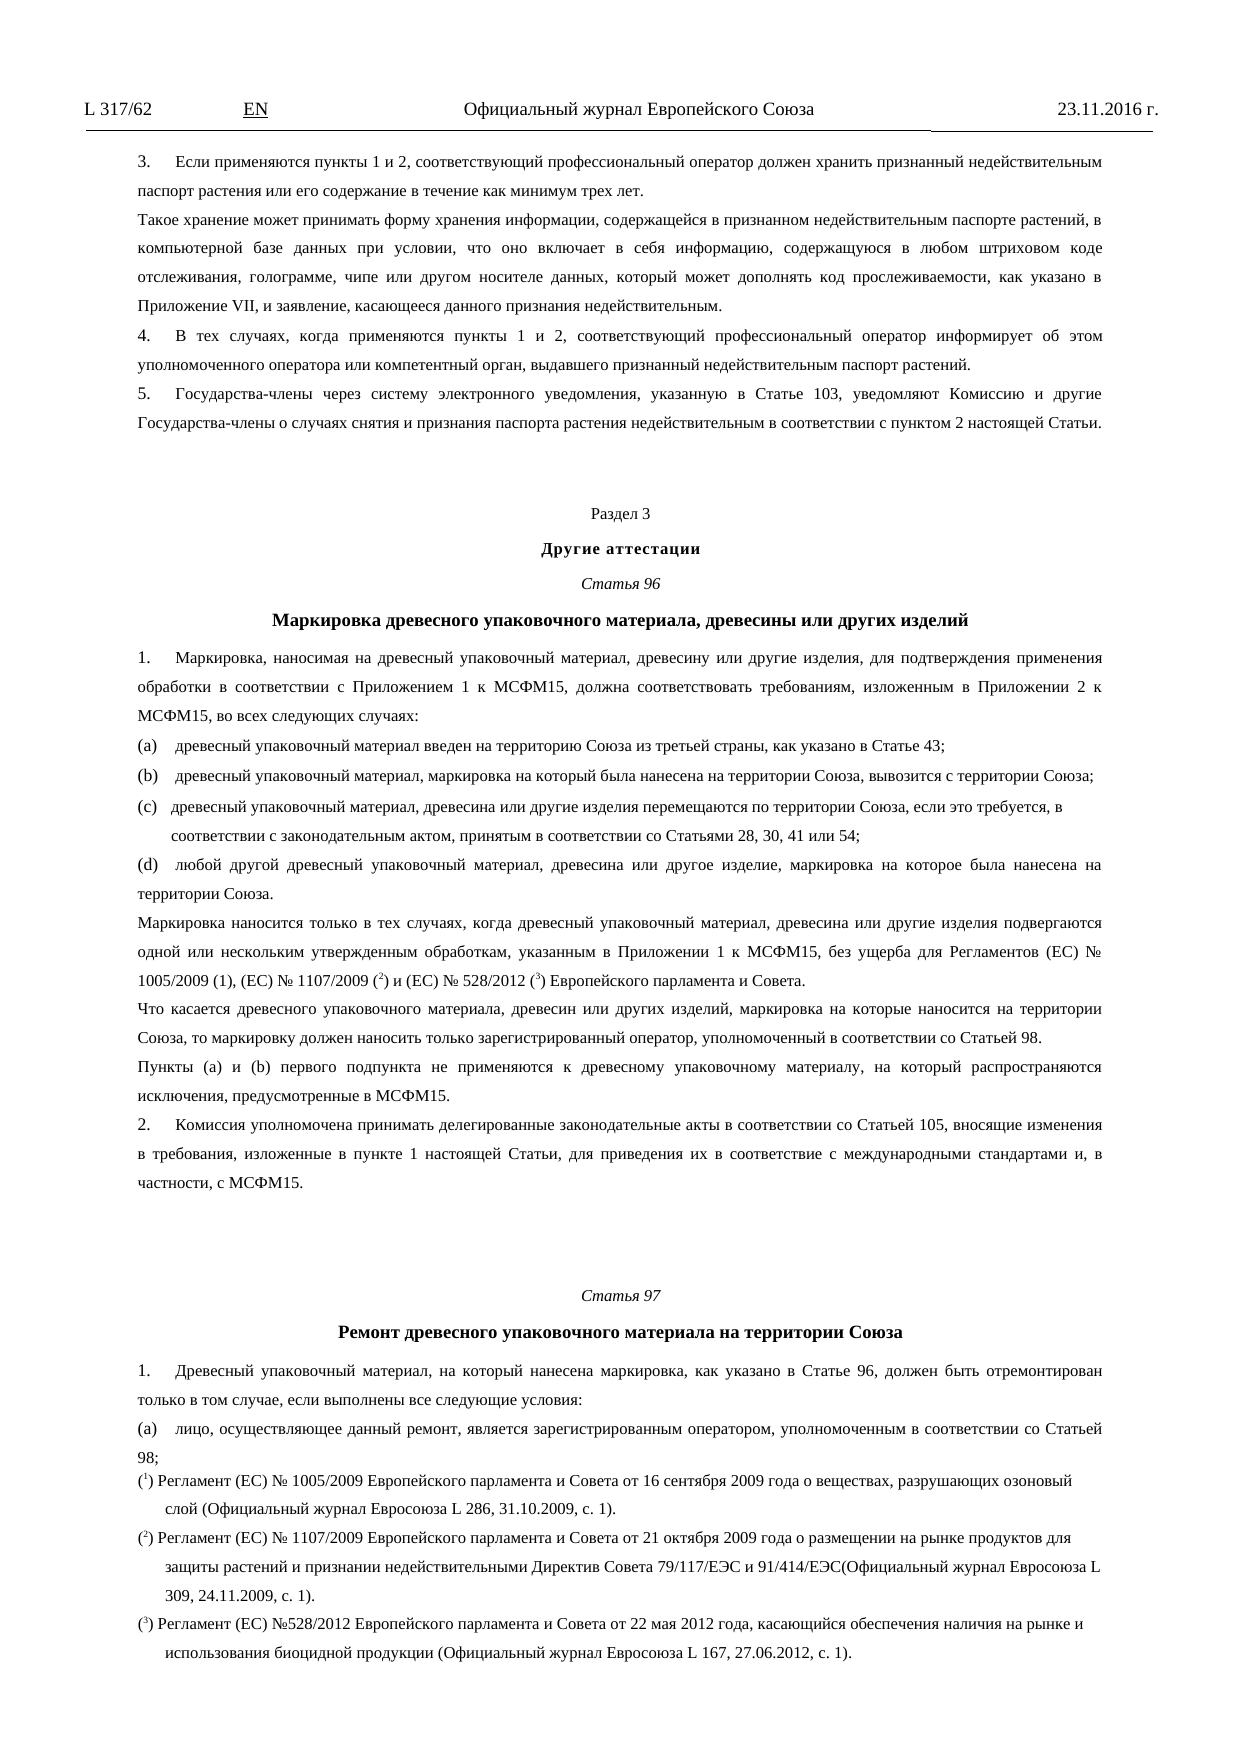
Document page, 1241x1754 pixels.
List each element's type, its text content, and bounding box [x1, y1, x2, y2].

text Раздел 3 [137, 504, 1103, 523]
text (2) Регламент (ЕС) № 1107/2009 Европейского парламента и Совета от 21 октября 2009 года о размещении на рынке продуктов для защиты растений и признании недействительными Директив Совета 79/117/ЕЭС и 91/414/ЕЭС(Официальный журнал Евросоюза L 309, 24.11.2009, с. 1). [138, 1528, 1102, 1604]
list древесный упаковочный материал введен на территорию Союза из третьей страны, как указано в Статье 43; [137, 735, 1103, 755]
list древесный упаковочный материал, древесина или другие изделия перемещаются по территории Союза, если это требуется, в соответствии с законодательным актом, принятым в соответствии со Статьями 28, 30, 41 или 54; [137, 796, 1103, 845]
text 23.11.2016 г. [1057, 98, 1159, 119]
list древесный упаковочный материал, маркировка на который была нанесена на территории Союза, вывозится с территории Союза; [137, 765, 1103, 786]
list Комиссия уполномочена принимать делегированные законодательные акты в соответствии со Статьей 105, вносящие изменения в требования, изложенные в пункте 1 настоящей Статьи, для приведения их в соответствие с международными стандартами и, в частности, с МСФМ15. [137, 1114, 1103, 1192]
text Такое хранение может принимать форму хранения информации, содержащейся в признанном недействительным паспорте растений, в компьютерной базе данных при условии, что оно включает в себя информацию, содержащуюся в любом штриховом коде отслеживания, голограмме, чипе или другом носителе данных, который может дополнять код прослеживаемости, как указано в Приложение VII, и заявление, касающееся данного признания недействительным. [137, 209, 1103, 315]
text Другие аттестации [137, 539, 1103, 558]
text Пункты (a) и (b) первого подпункта не применяются к древесному упаковочному материалу, на который распространяются исключения, предусмотренные в МСФМ15. [137, 1057, 1103, 1104]
text (1) Регламент (ЕС) № 1005/2009 Европейского парламента и Совета от 16 сентября 2009 года о веществах, разрушающих озоновый слой (Официальный журнал Евросоюза L 286, 31.10.2009, с. 1). [138, 1470, 1102, 1518]
list Если применяются пункты 1 и 2, соответствующий профессиональный оператор должен хранить признанный недействительным паспорт растения или его содержание в течение как минимум трех лет. [137, 151, 1103, 200]
text Статья 97 [137, 1286, 1103, 1305]
text Маркировка древесного упаковочного материала, древесины или других изделий [137, 609, 1103, 630]
text (3) Регламент (ЕС) №528/2012 Европейского парламента и Совета от 22 мая 2012 года, касающийся обеспечения наличия на рынке и использования биоцидной продукции (Официальный журнал Евросоюза L 167, 27.06.2012, с. 1). [138, 1614, 1102, 1662]
list Древесный упаковочный материал, на который нанесена маркировка, как указано в Статье 96, должен быть отремонтирован только в том случае, если выполнены все следующие условия: [137, 1359, 1103, 1409]
text Статья 96 [137, 574, 1103, 593]
text Маркировка наносится только в тех случаях, когда древесный упаковочный материал, древесина или другие изделия подвергаются одной или нескольким утвержденным обработкам, указанным в Приложении 1 к МСФМ15, без ущерба для Регламентов (ЕС) № 1005/2009 (1), (ЕС) № 1107/2009 (2) и (ЕС) № 528/2012 (3) Европейского парламента и Совета. [137, 913, 1103, 989]
text Что касается древесного упаковочного материала, древесин или других изделий, маркировка на которые наносится на территории Союза, то маркировку должен наносить только зарегистрированный оператор, уполномоченный в соответствии со Статьей 98. [137, 999, 1103, 1047]
list любой другой древесный упаковочный материал, древесина или другое изделие, маркировка на которое была нанесена на территории Союза. [137, 854, 1103, 903]
text EN [243, 98, 268, 117]
text Официальный журнал Европейского Союза [463, 98, 815, 119]
text L 317/62 [84, 98, 152, 119]
text Ремонт древесного упаковочного материала на территории Союза [137, 1321, 1103, 1343]
list Маркировка, наносимая на древесный упаковочный материал, древесину или другие изделия, для подтверждения применения обработки в соответствии с Приложением 1 к МСФМ15, должна соответствовать требованиям, изложенным в Приложении 2 к МСФМ15, во всех следующих случаях: [137, 647, 1103, 725]
list лицо, осуществляющее данный ремонт, является зарегистрированным оператором, уполномоченным в соответствии со Статьей 98; [137, 1418, 1103, 1467]
list В тех случаях, когда применяются пункты 1 и 2, соответствующий профессиональный оператор информирует об этом уполномоченного оператора или компетентный орган, выдавшего признанный недействительным паспорт растений. [137, 324, 1103, 374]
list Государства-члены через систему электронного уведомления, указанную в Статье 103, уведомляют Комиссию и другие Государства-члены о случаях снятия и признания паспорта растения недействительным в соответствии с пунктом 2 настоящей Статьи. [137, 383, 1103, 432]
